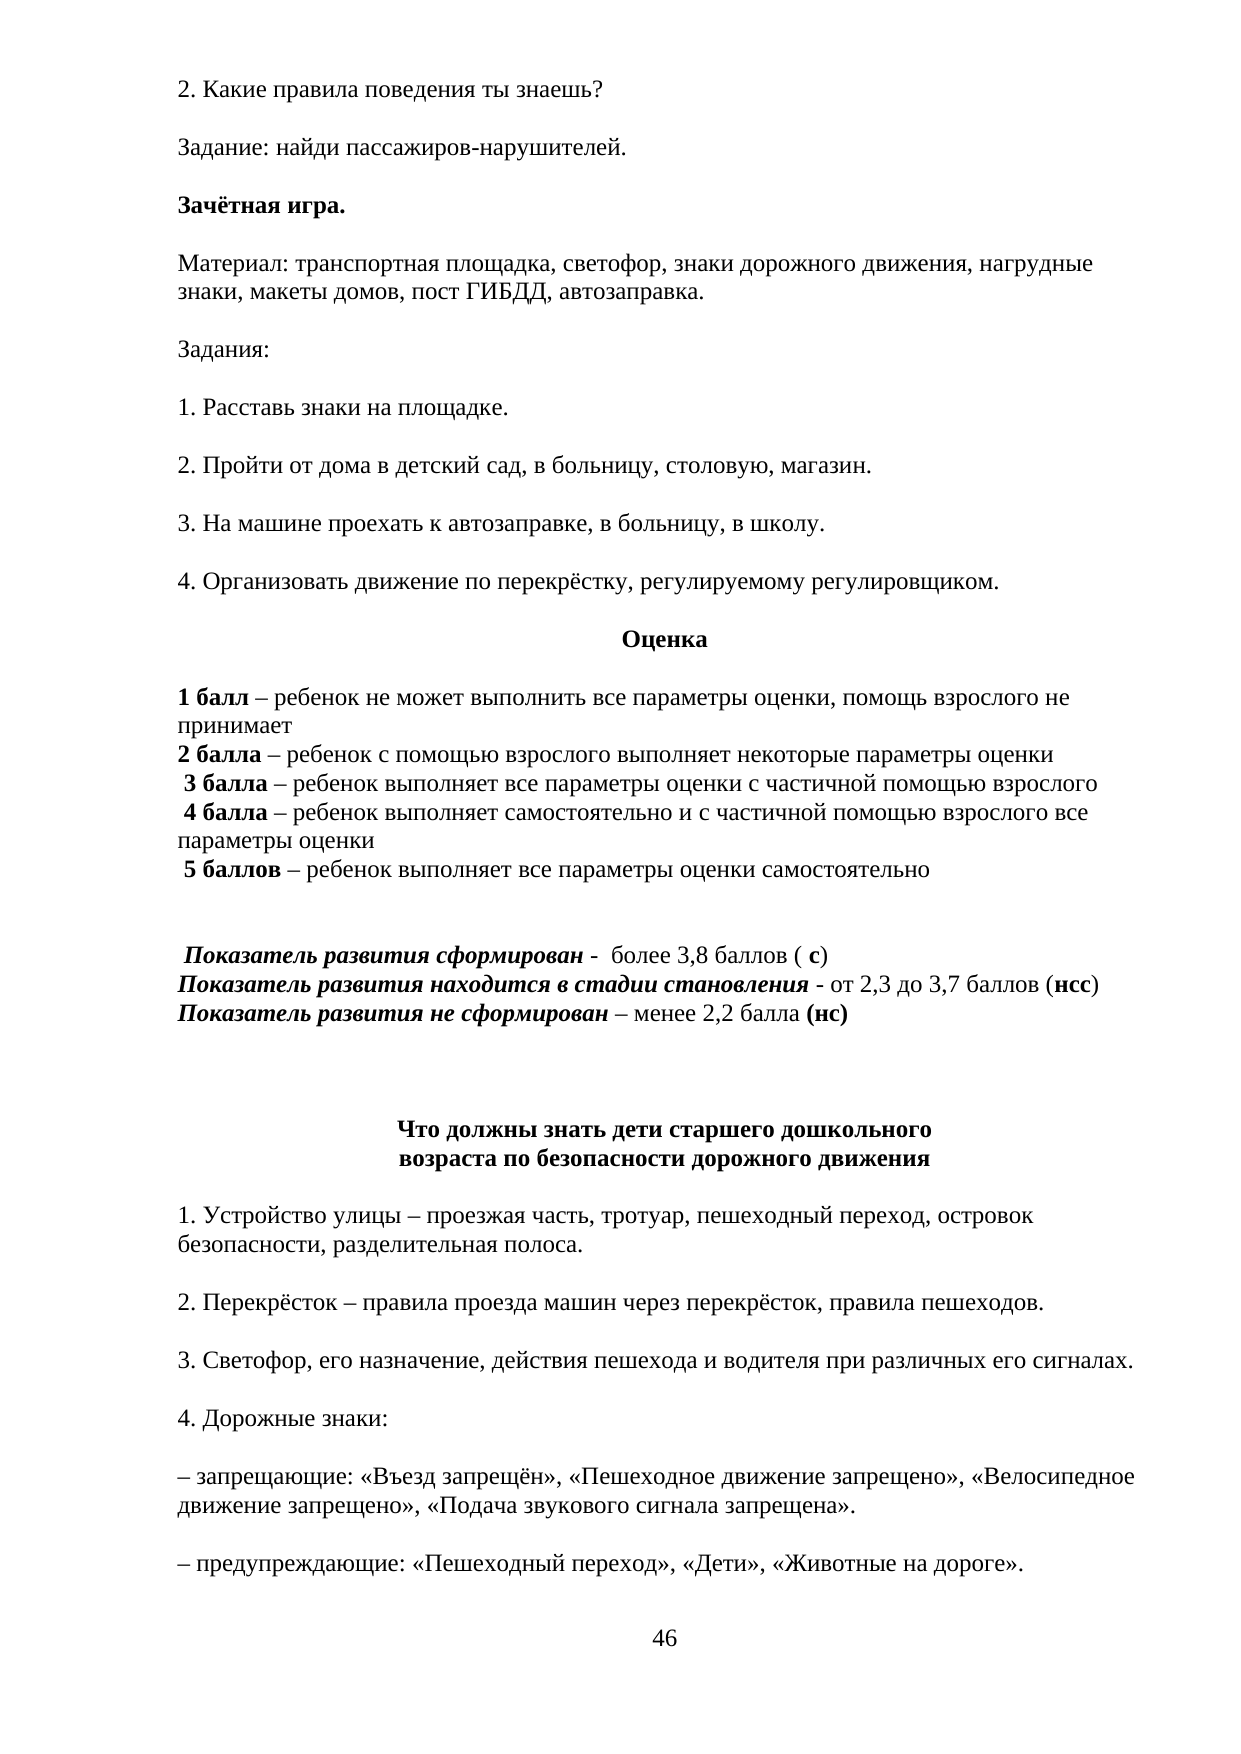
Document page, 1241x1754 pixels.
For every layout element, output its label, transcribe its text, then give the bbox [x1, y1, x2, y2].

text 2. Перекрёсток – правила проезда машин через перекрёсток, правила пешеходов. [177, 1287, 1152, 1316]
text 4 балла – ребенок выполняет самостоятельно и с частичной помощью взрослого все параметры оценки [177, 797, 1152, 854]
text 2 балла – ребенок с помощью взрослого выполняет некоторые параметры оценки [177, 739, 1152, 768]
text – предупреждающие: «Пешеходный переход», «Дети», «Животные на дороге». [177, 1548, 1152, 1576]
text 3 балла – ребенок выполняет все параметры оценки с частичной помощью взрослого [177, 768, 1152, 797]
text 2. Пройти от дома в детский сад, в больницу, столовую, магазин. [177, 450, 1152, 479]
text Задание: найди пассажиров-нарушителей. [177, 132, 1152, 161]
text Зачётная игра. [177, 190, 1152, 218]
text Оценка [177, 624, 1152, 653]
text 1 балл – ребенок не может выполнить все параметры оценки, помощь взрослого не принимает [177, 682, 1152, 739]
text Материал: транспортная площадка, светофор, знаки дорожного движения, нагрудные знаки, макеты домов, пост ГИБДД, автозаправка. [177, 248, 1152, 305]
text Что должны знать дети старшего дошкольного возраста по безопасности дорожного движения [177, 1114, 1152, 1171]
text 1. Устройство улицы – проезжая часть, тротуар, пешеходный переход, островок безопасности, разделительная полоса. [177, 1201, 1152, 1258]
text Задания: [177, 334, 1152, 363]
text Показатель развития не сформирован – менее 2,2 балла (нс) [177, 998, 1152, 1027]
text 2. Какие правила поведения ты знаешь? [177, 74, 1152, 103]
text 4. Дорожные знаки: [177, 1403, 1152, 1432]
text 5 баллов – ребенок выполняет все параметры оценки самостоятельно [177, 854, 1152, 883]
text 3. На машине проехать к автозаправке, в больницу, в школу. [177, 508, 1152, 537]
text Показатель развития находится в стадии становления - от 2,3 до 3,7 баллов (нсс) [177, 969, 1152, 998]
text 4. Организовать движение по перекрёстку, регулируемому регулировщиком. [177, 566, 1152, 595]
text 1. Расставь знаки на площадке. [177, 392, 1152, 421]
text 3. Светофор, его назначение, действия пешехода и водителя при различных его сигналах. [177, 1345, 1152, 1374]
text Показатель развития сформирован - более 3,8 баллов ( с) [177, 941, 1152, 969]
text – запрещающие: «Въезд запрещён», «Пешеходное движение запрещено», «Велосипедное движение запрещено», «Подача звукового сигнала запрещена». [177, 1461, 1152, 1518]
